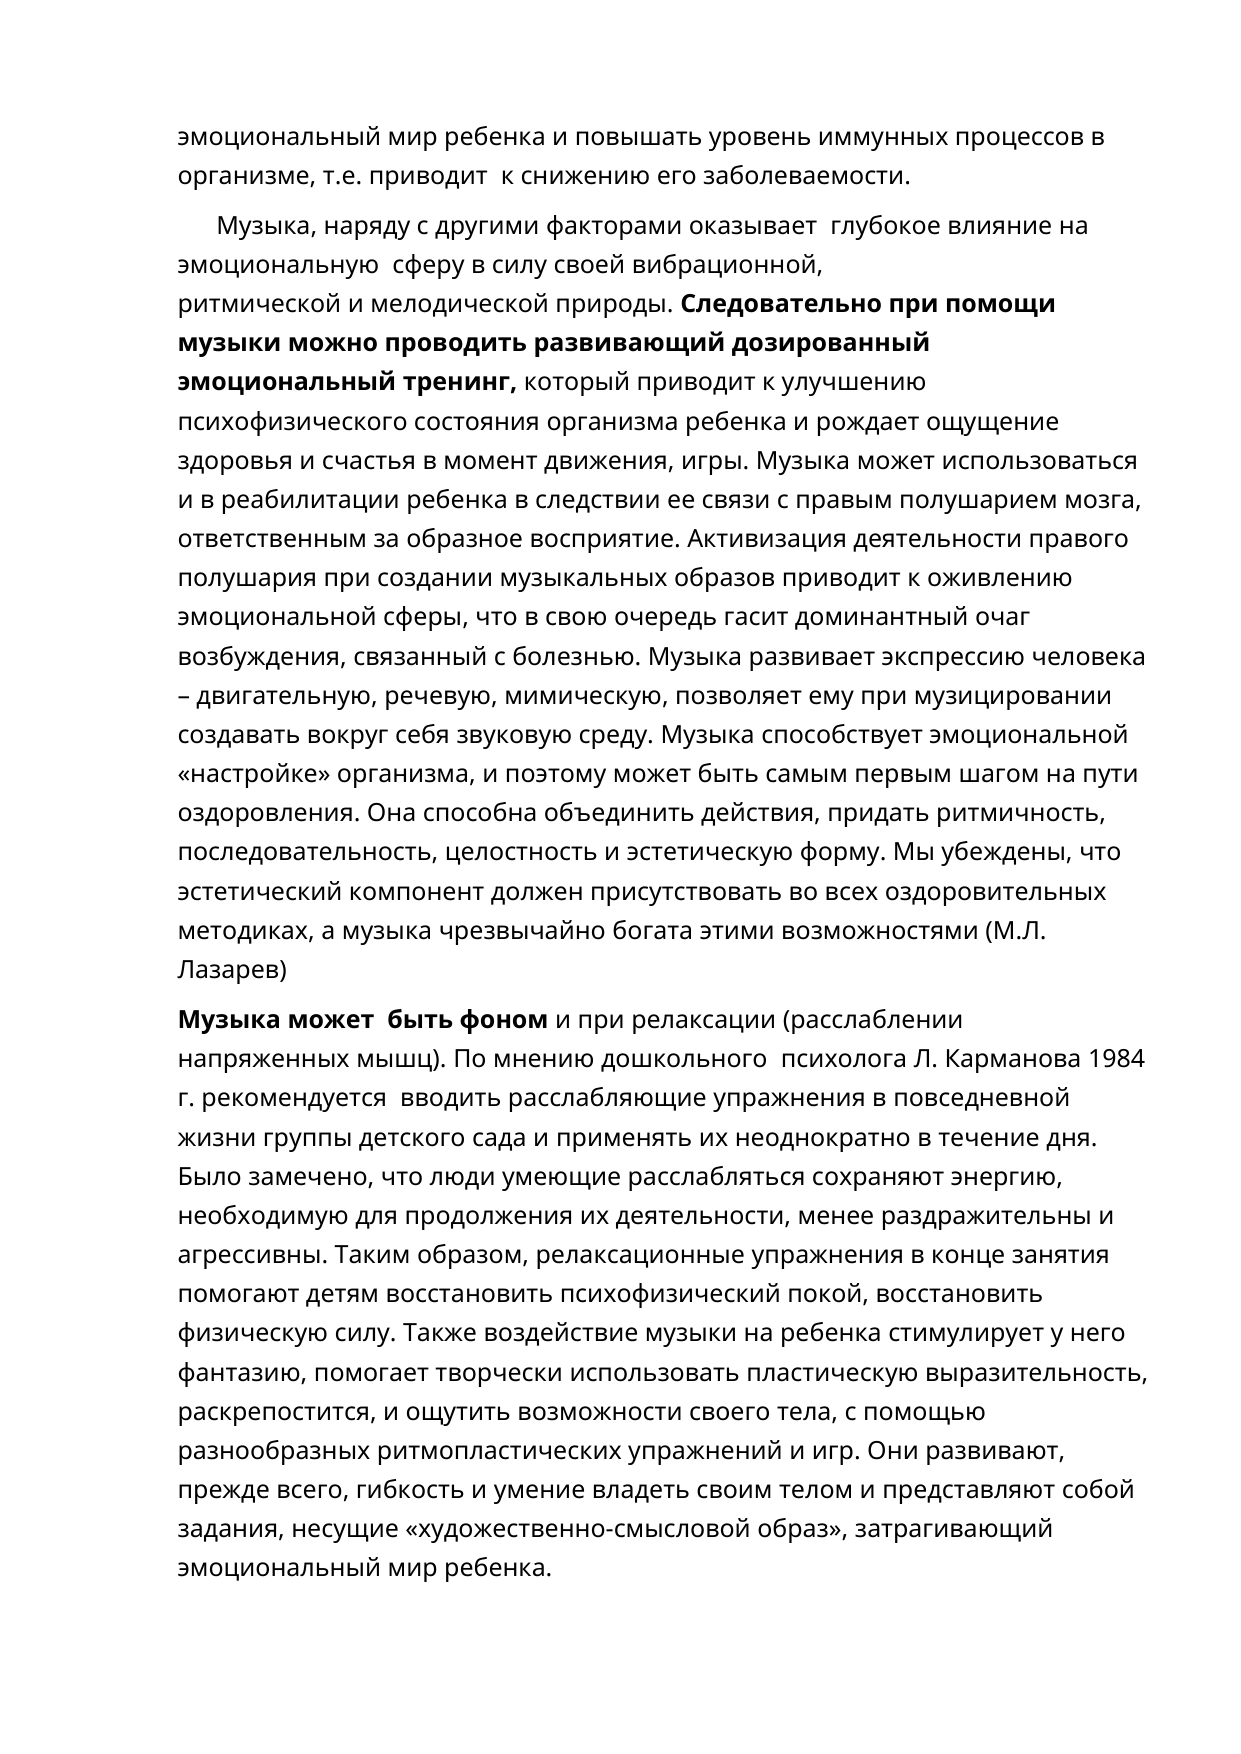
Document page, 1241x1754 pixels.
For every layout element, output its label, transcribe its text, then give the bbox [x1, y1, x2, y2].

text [177, 118, 1152, 191]
text Музыка, наряду с другими факторами оказывает глубокое влияние на эмоциональную сферу в силу своей вибрационной, ритмической и мелодической природы. Следовательно при помощи музыки можно проводить развивающий дозированный эмоциональный тренинг, который приводит к улучшению психофизического состояния организма ребенка и рождает ощущение здоровья и счастья в момент движения, игры. Музыка может использоваться и в реабилитации ребенка в следствии ее связи с правым полушарием мозга, ответственным за образное восприятие. Активизация деятельности правого полушария при создании музыкальных образов приводит к оживлению эмоциональной сферы, что в свою очередь гасит доминантный очаг возбуждения, связанный с болезнью. Музыка развивает экспрессию человека – двигательную, речевую, мимическую, позволяет ему при музицировании создавать вокруг себя звуковую среду. Музыка способствует эмоциональной «настройке» организма, и поэтому может быть самым первым шагом на пути оздоровления. Она способна объединить действия, придать ритмичность, последовательность, целостность и эстетическую форму. Мы убеждены, что эстетический компонент должен присутствовать во всех оздоровительных методиках, а музыка чрезвычайно богата этими возможностями (М.Л. Лазарев) [177, 207, 1152, 986]
text Музыка может быть фоном и при релаксации (расслаблении напряженных мышц). По мнению дошкольного психолога Л. Карманова 1984 г. рекомендуется вводить расслабляющие упражнения в повседневной жизни группы детского сада и применять их неоднократно в течение дня. Было замечено, что люди умеющие расслабляться сохраняют энергию, необходимую для продолжения их деятельности, менее раздражительны и агрессивны. Таким образом, релаксационные упражнения в конце занятия помогают детям восстановить психофизический покой, восстановить физическую силу. Также воздействие музыки на ребенка стимулирует у него фантазию, помогает творчески использовать пластическую выразительность, раскрепостится, и ощутить возможности своего тела, с помощью разнообразных ритмопластических упражнений и игр. Они развивают, прежде всего, гибкость и умение владеть своим телом и представляют собой задания, несущие «художественно-смысловой образ», затрагивающий эмоциональный мир ребенка. [177, 1002, 1152, 1584]
